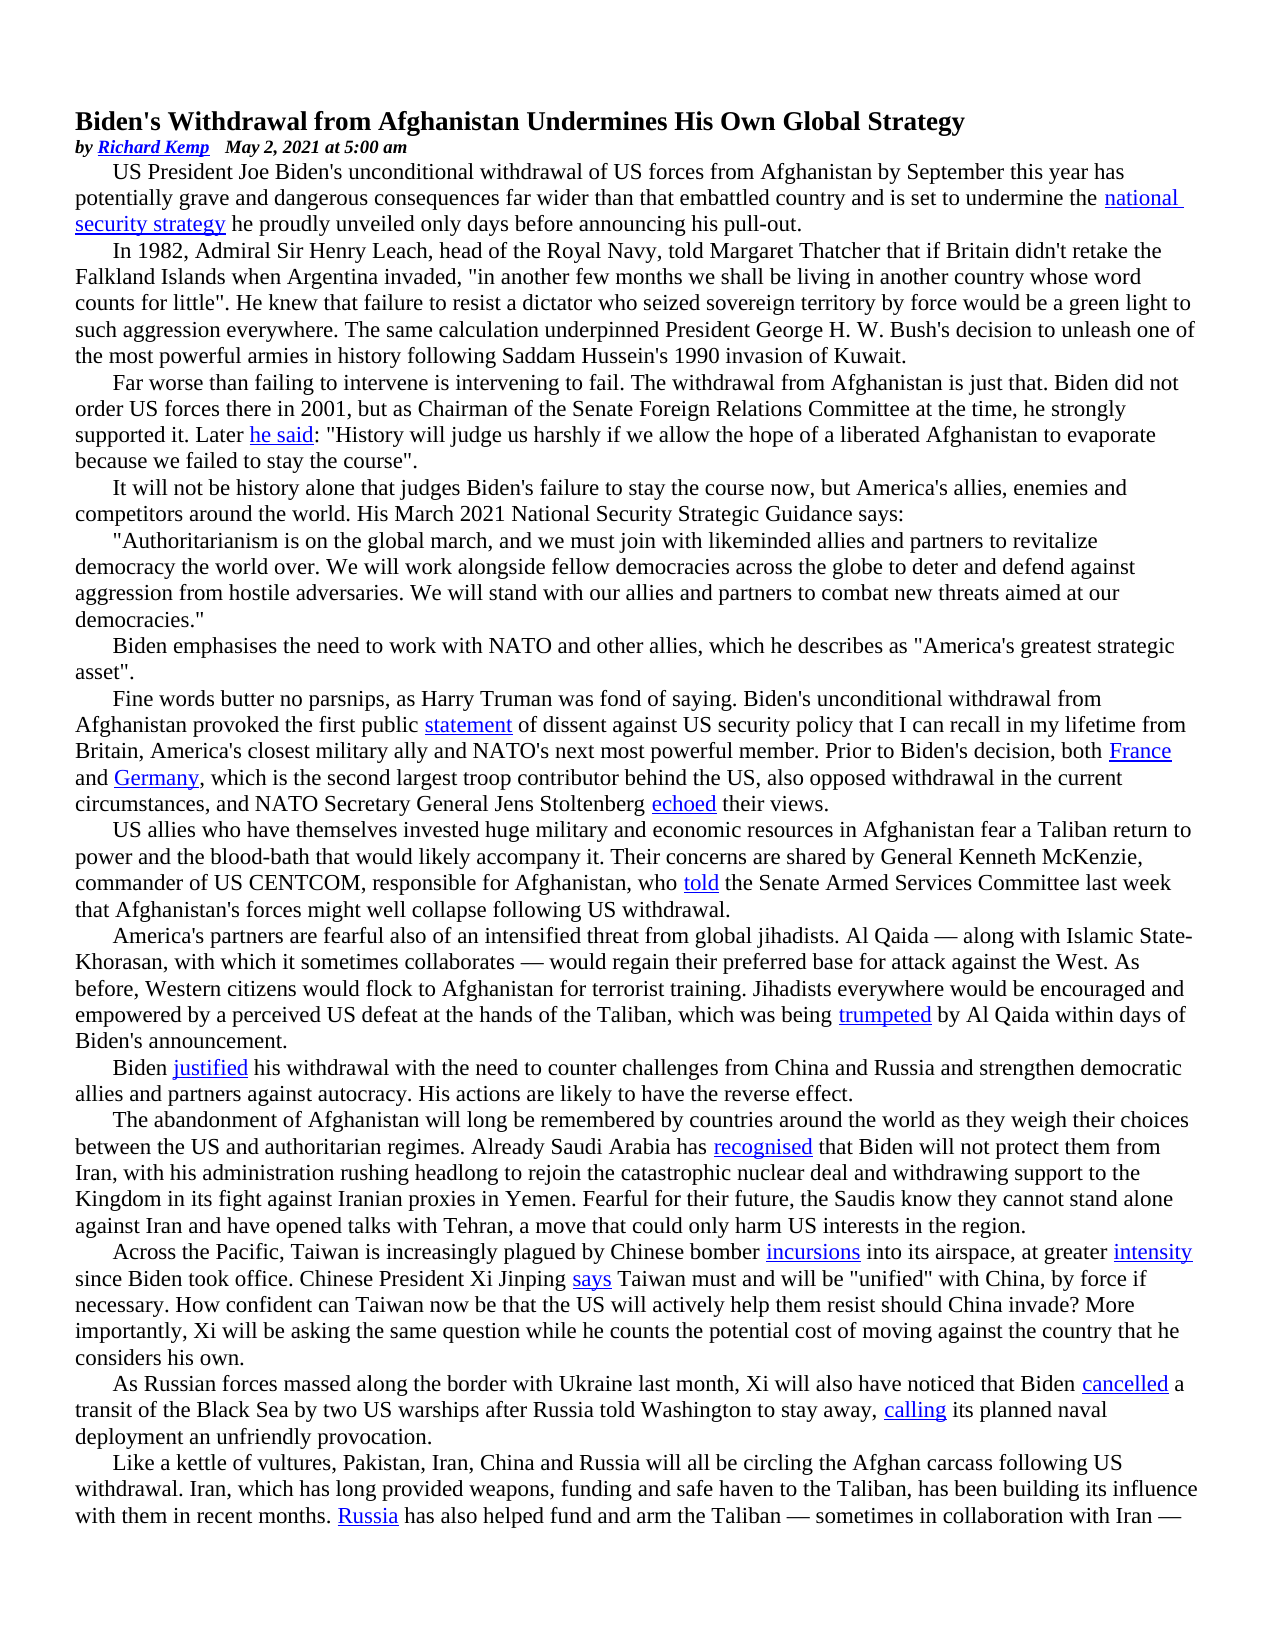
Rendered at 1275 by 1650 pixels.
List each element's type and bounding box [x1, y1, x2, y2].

text [75, 105, 1200, 1528]
